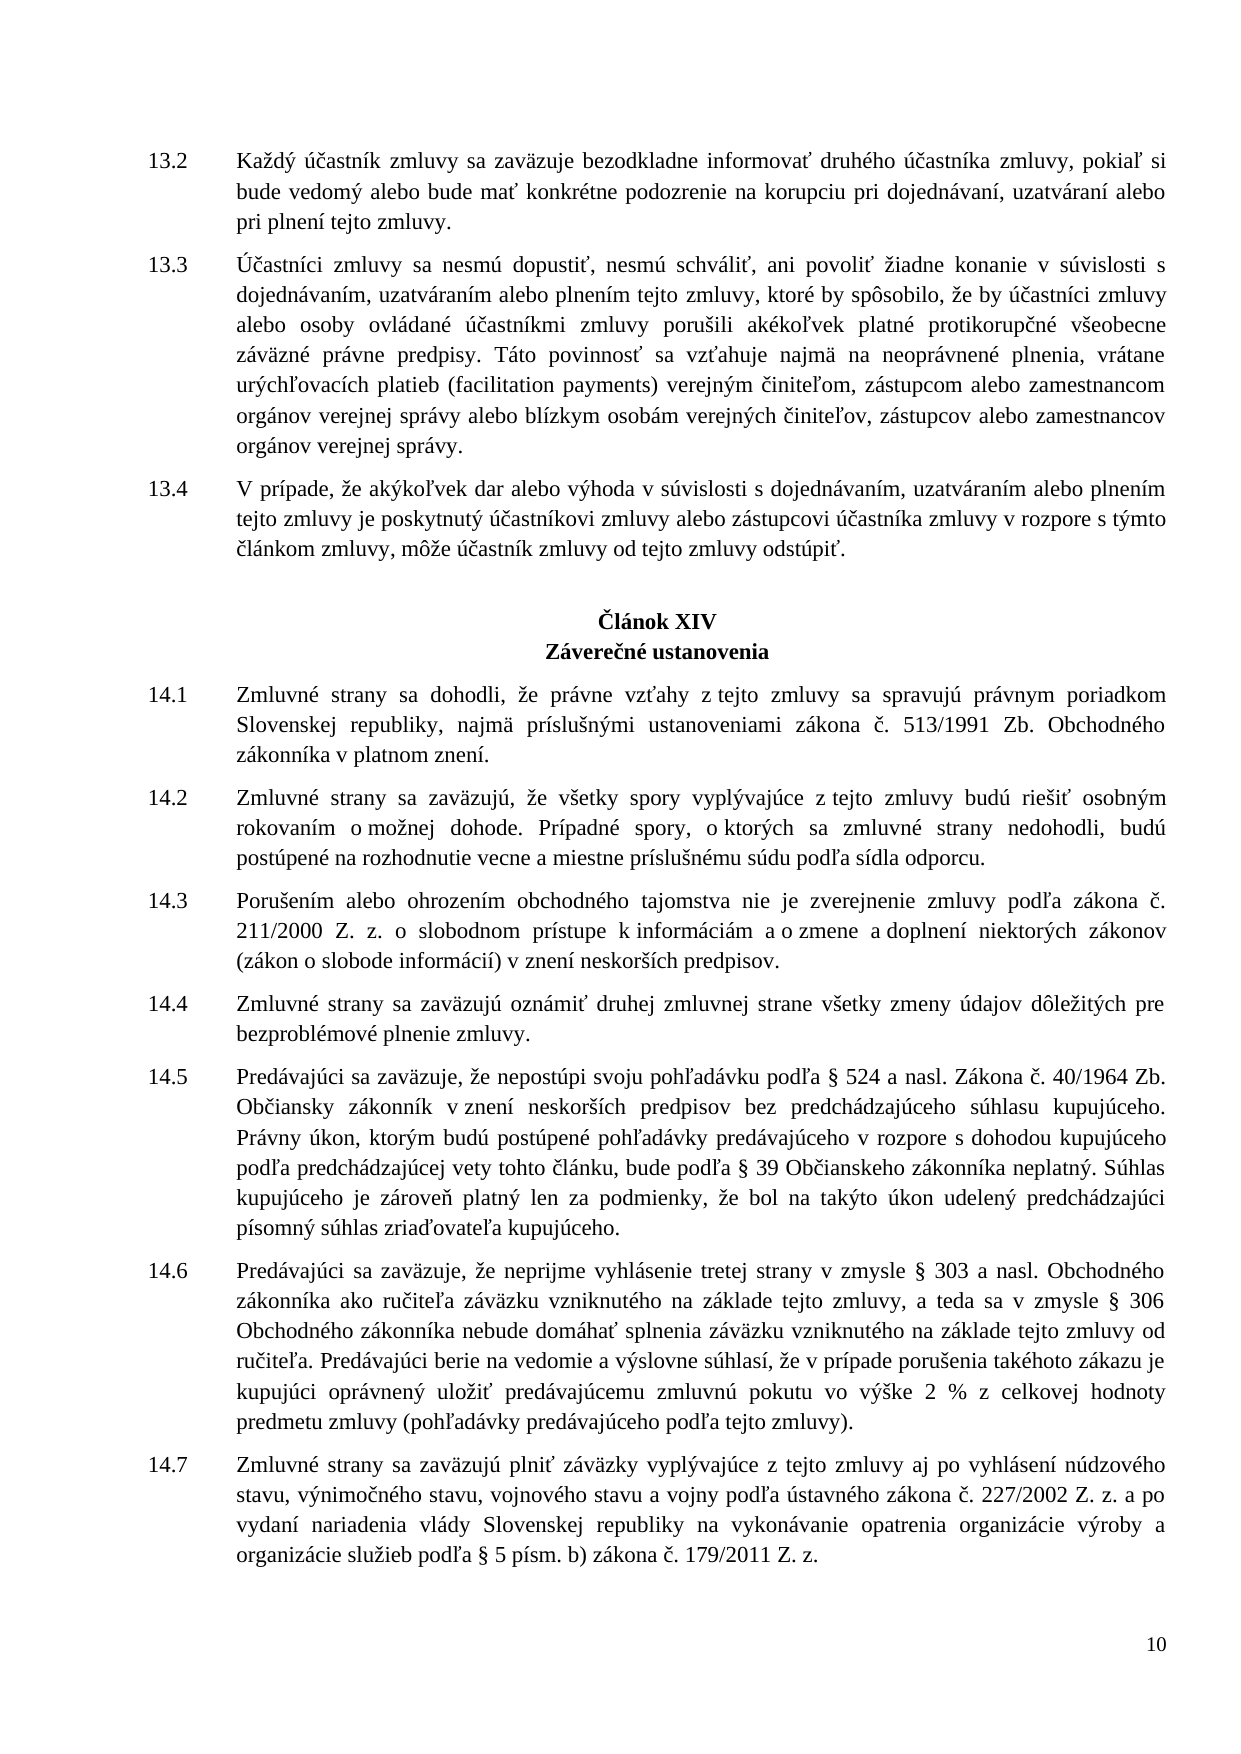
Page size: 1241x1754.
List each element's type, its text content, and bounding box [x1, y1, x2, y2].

text Článok XIV [148, 608, 1167, 634]
list Zmluvné strany sa zaväzujú oznámiť druhej zmluvnej strane všetky zmeny údajov dôležitých pre bezproblémové plnenie zmluvy. [148, 990, 1167, 1047]
list V prípade, že akýkoľvek dar alebo výhoda v súvislosti s dojednávaním, uzatváraním alebo plnením tejto zmluvy je poskytnutý účastníkovi zmluvy alebo zástupcovi účastníka zmluvy v rozpore s týmto článkom zmluvy, môže účastník zmluvy od tejto zmluvy odstúpiť. [148, 475, 1167, 561]
text Záverečné ustanovenia [148, 638, 1167, 664]
list Zmluvné strany sa zaväzujú, že všetky spory vyplývajúce z tejto zmluvy budú riešiť osobným rokovaním o možnej dohode. Prípadné spory, o ktorých sa zmluvné strany nedohodli, budú postúpené na rozhodnutie vecne a miestne príslušnému súdu podľa sídla odporcu. [148, 784, 1167, 871]
list Účastníci zmluvy sa nesmú dopustiť, nesmú schváliť, ani povoliť žiadne konanie v súvislosti s dojednávaním, uzatváraním alebo plnením tejto zmluvy, ktoré by spôsobilo, že by účastníci zmluvy alebo osoby ovládané účastníkmi zmluvy porušili akékoľvek platné protikorupčné všeobecne záväzné právne predpisy. Táto povinnosť sa vzťahuje najmä na neoprávnené plnenia, vrátane urýchľovacích platieb (facilitation payments) verejným činiteľom, zástupcom alebo zamestnancom orgánov verejnej správy alebo blízkym osobám verejných činiteľov, zástupcov alebo zamestnancov orgánov verejnej správy. [148, 251, 1167, 458]
list Porušením alebo ohrozením obchodného tajomstva nie je zverejnenie zmluvy podľa zákona č. 211/2000 Z. z. o slobodnom prístupe k informáciám a o zmene a doplnení niektorých zákonov (zákon o slobode informácií) v znení neskorších predpisov. [148, 887, 1167, 974]
list Každý účastník zmluvy sa zaväzuje bezodkladne informovať druhého účastníka zmluvy, pokiaľ si bude vedomý alebo bude mať konkrétne podozrenie na korupciu pri dojednávaní, uzatváraní alebo pri plnení tejto zmluvy. [148, 148, 1167, 234]
list Predávajúci sa zaväzuje, že nepostúpi svoju pohľadávku podľa § 524 a nasl. Zákona č. 40/1964 Zb. Občiansky zákonník v znení neskorších predpisov bez predchádzajúceho súhlasu kupujúceho. Právny úkon, ktorým budú postúpené pohľadávky predávajúceho v rozpore s dohodou kupujúceho podľa predchádzajúcej vety tohto článku, bude podľa § 39 Občianskeho zákonníka neplatný. Súhlas kupujúceho je zároveň platný len za podmienky, že bol na takýto úkon udelený predchádzajúci písomný súhlas zriaďovateľa kupujúceho. [148, 1063, 1167, 1241]
list Predávajúci sa zaväzuje, že neprijme vyhlásenie tretej strany v zmysle § 303 a nasl. Obchodného zákonníka ako ručiteľa záväzku vzniknutého na základe tejto zmluvy, a teda sa v zmysle § 306 Obchodného zákonníka nebude domáhať splnenia záväzku vzniknutého na základe tejto zmluvy od ručiteľa. Predávajúci berie na vedomie a výslovne súhlasí, že v prípade porušenia takéhoto zákazu je kupujúci oprávnený uložiť predávajúcemu zmluvnú pokutu vo výške 2 % z celkovej hodnoty predmetu zmluvy (pohľadávky predávajúceho podľa tejto zmluvy). [148, 1257, 1167, 1434]
list Zmluvné strany sa zaväzujú plniť záväzky vyplývajúce z tejto zmluvy aj po vyhlásení núdzového stavu, výnimočného stavu, vojnového stavu a vojny podľa ústavného zákona č. 227/2002 Z. z. a po vydaní nariadenia vlády Slovenskej republiky na vykonávanie opatrenia organizácie výroby a organizácie služieb podľa § 5 písm. b) zákona č. 179/2011 Z. z. [148, 1451, 1167, 1568]
list Zmluvné strany sa dohodli, že právne vzťahy z tejto zmluvy sa spravujú právnym poriadkom Slovenskej republiky, najmä príslušnými ustanoveniami zákona č. 513/1991 Zb. Obchodného zákonníka v platnom znení. [148, 681, 1167, 768]
